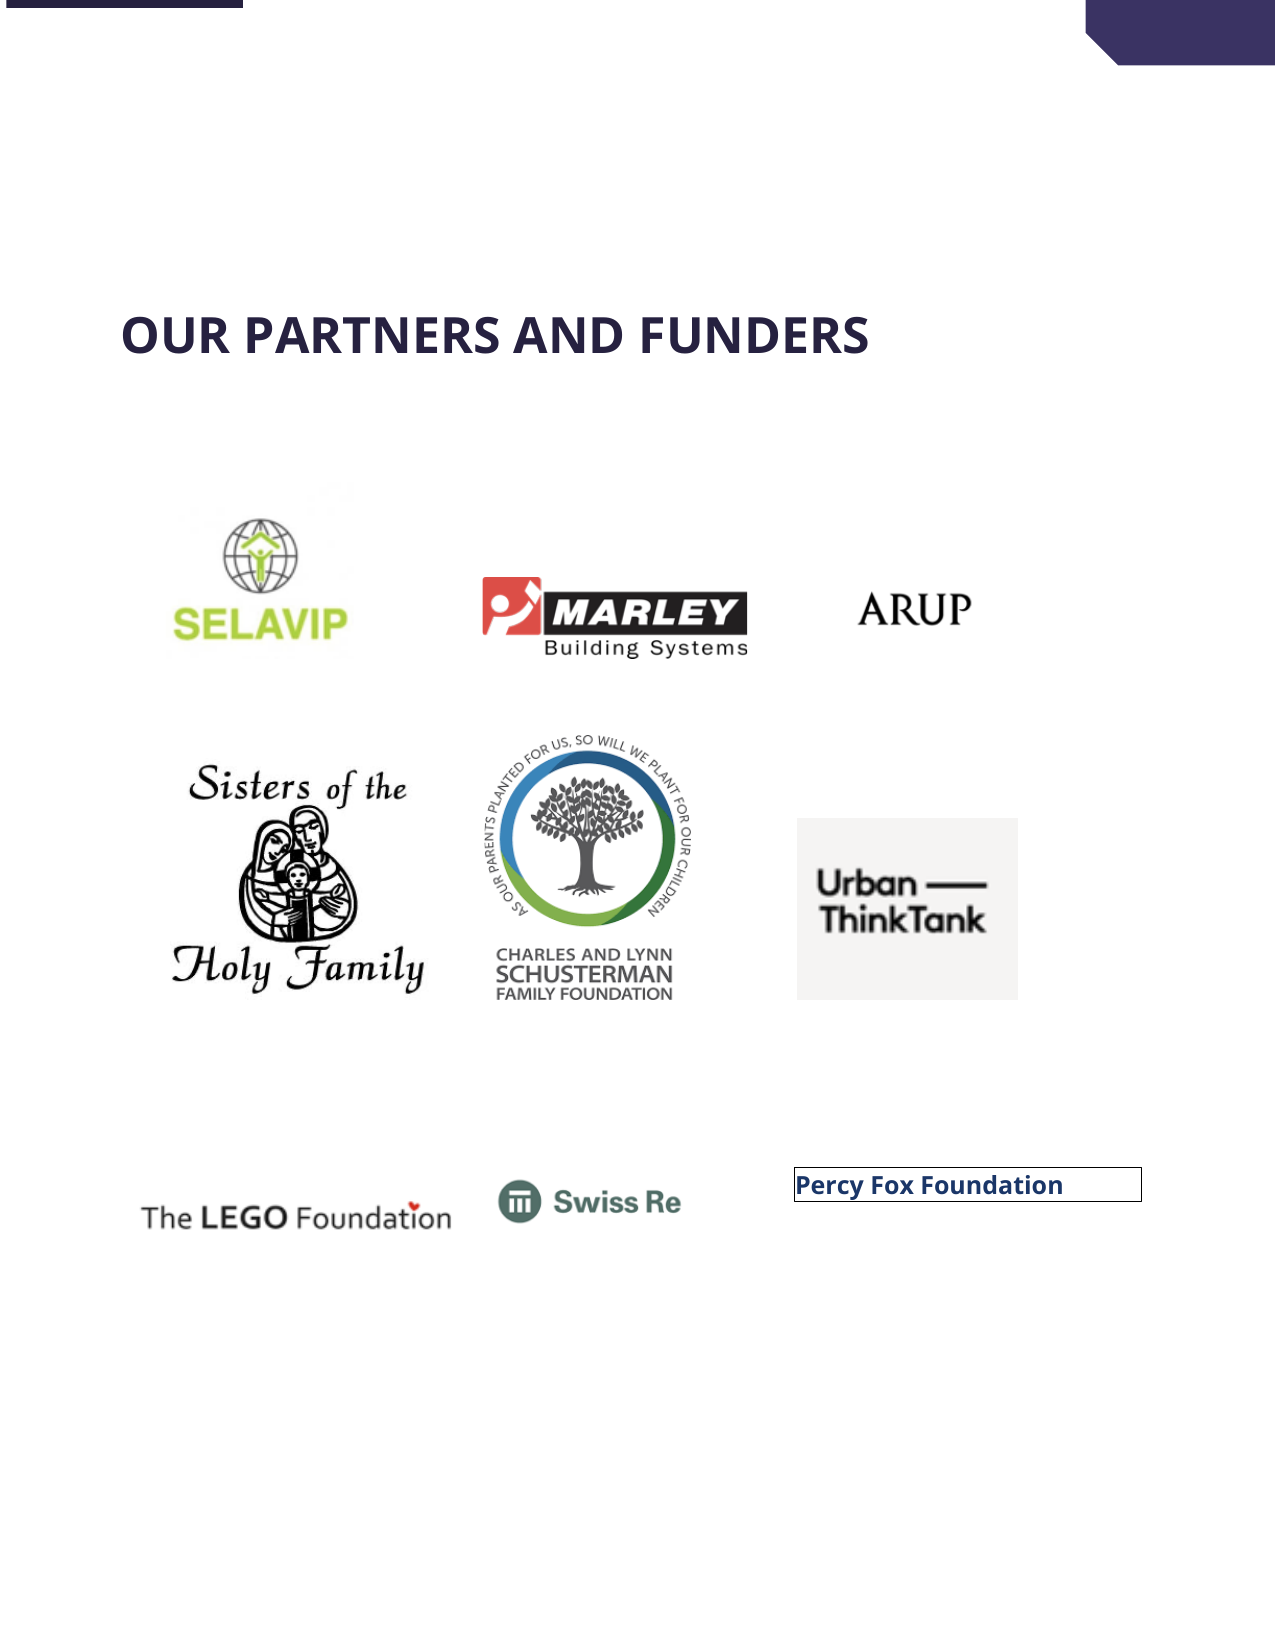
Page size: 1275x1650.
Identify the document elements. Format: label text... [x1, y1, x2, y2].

picture [484, 735, 691, 1000]
picture [845, 581, 986, 659]
subtitle OUR PARTNERS AND FUNDERS [120, 300, 1155, 368]
picture [120, 1126, 471, 1302]
picture [797, 818, 1018, 1000]
picture [120, 758, 458, 1000]
picture [489, 1102, 690, 1302]
picture [165, 482, 354, 659]
picture [482, 577, 748, 659]
